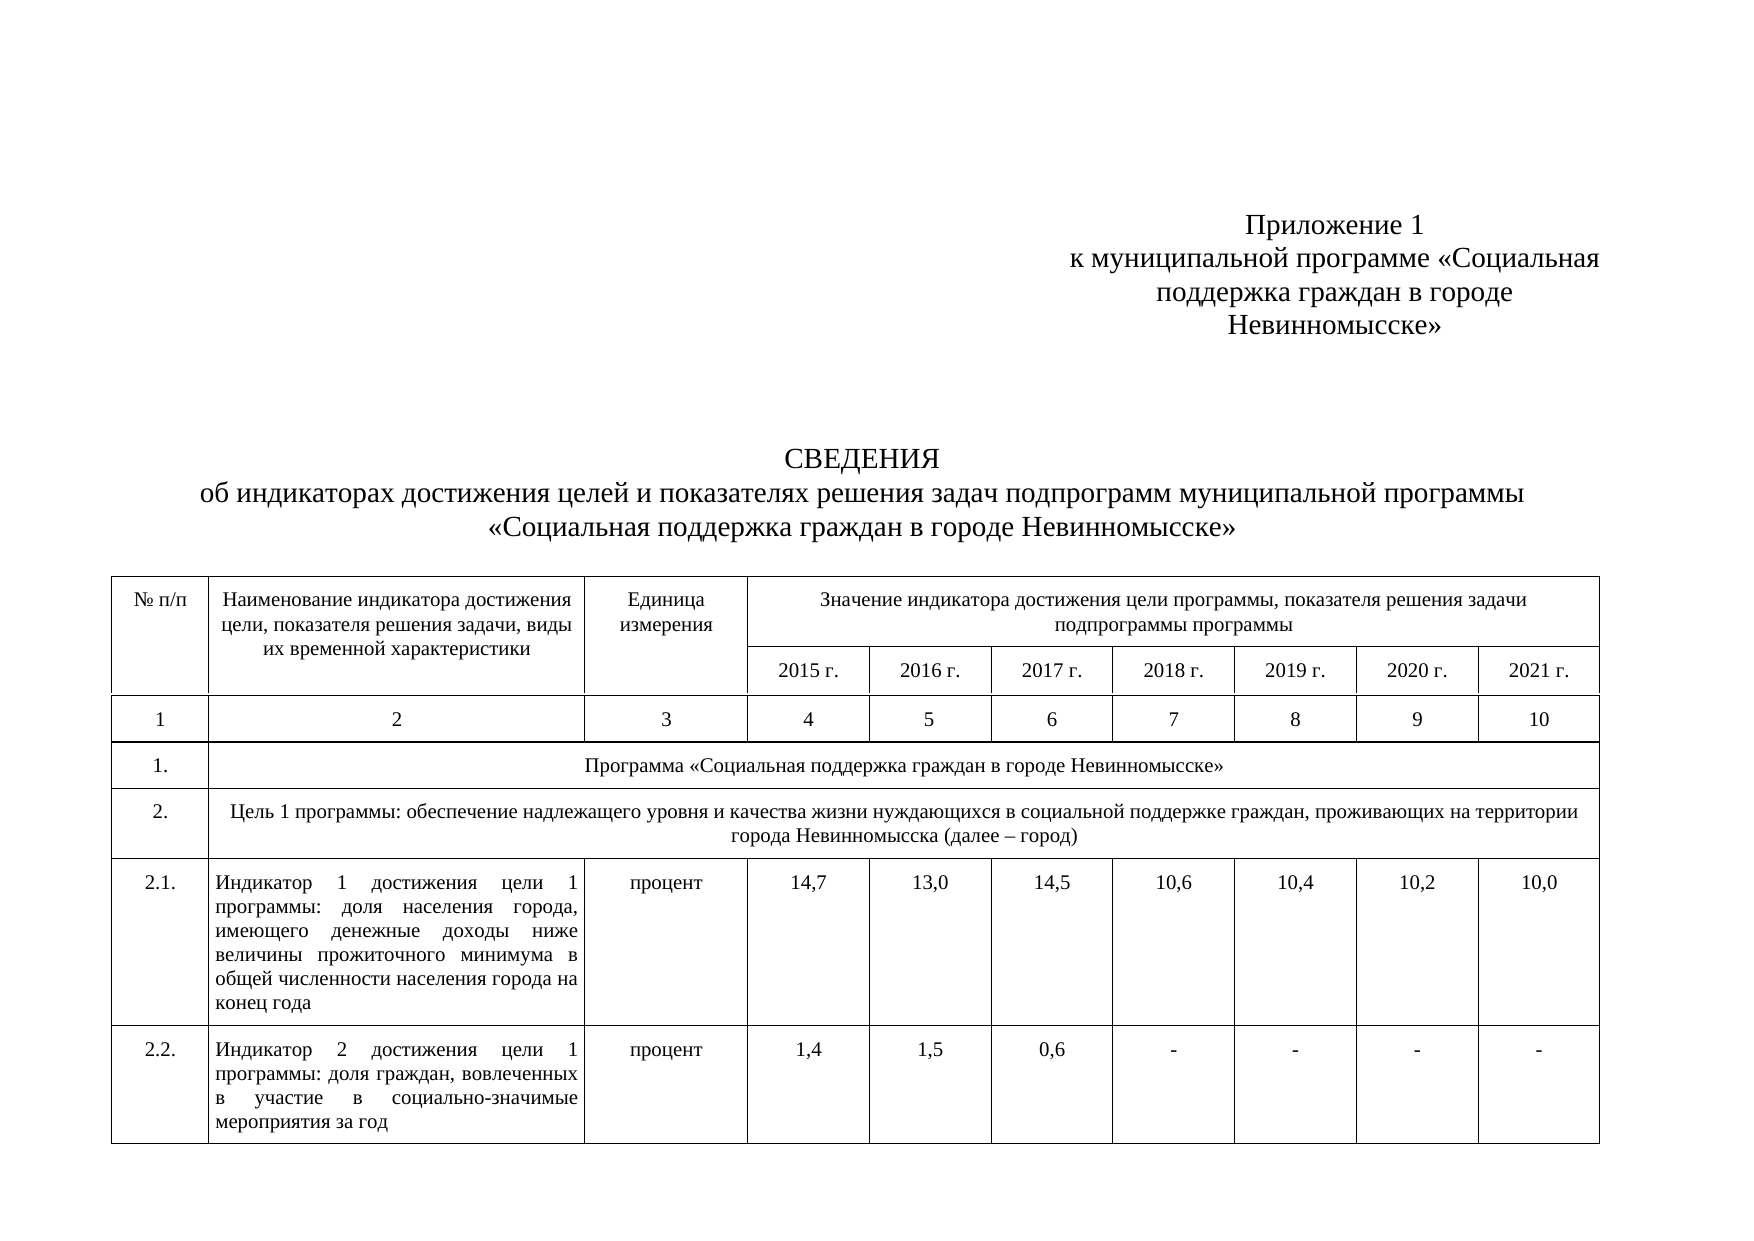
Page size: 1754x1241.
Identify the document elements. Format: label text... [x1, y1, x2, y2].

table_cell 2015 г. [748, 647, 869, 692]
table_cell Индикатор 2 достижения цели 1 программы: доля граждан, вовлеченных в участие в социально-значимые мероприятия за год [209, 1026, 584, 1143]
table_header 3 [585, 696, 747, 741]
table_cell 0,6 [992, 1026, 1112, 1143]
table_header 6 [992, 696, 1112, 741]
table_cell процент [585, 859, 747, 1025]
table_header 10 [1479, 696, 1599, 741]
table_cell - [1113, 1026, 1234, 1143]
table_header № п/п [112, 577, 208, 692]
table_cell процент [585, 1026, 747, 1143]
table_cell 2.2. [112, 1026, 208, 1143]
table_cell - [1357, 1026, 1478, 1143]
table_header Наименование индикатора достижения цели, показателя решения задачи, виды их временной характеристики [209, 577, 584, 692]
table_cell Цель 1 программы: обеспечение надлежащего уровня и качества жизни нуждающихся в социальной поддержке граждан, проживающих на территории города Невинномысска (далее – город) [209, 789, 1599, 858]
table_cell 10,4 [1235, 859, 1356, 1025]
table_header 1 [112, 696, 208, 741]
table_cell 2020 г. [1357, 647, 1478, 692]
table_cell Индикатор 1 достижения цели 1 программы: доля населения города, имеющего денежные доходы ниже величины прожиточного минимума в общей численности населения города на конец года [209, 859, 584, 1025]
table_cell 10,0 [1479, 859, 1599, 1025]
table_cell 2017 г. [992, 647, 1112, 692]
table_cell 2018 г. [1113, 647, 1234, 692]
table_cell 14,5 [992, 859, 1112, 1025]
text к муниципальной программе «Социальная поддержка граждан в городе Невинномысске» [1063, 240, 1606, 341]
text об индикаторах достижения целей и показателях решения задач подпрограмм муниципальной программы «Социальная поддержка граждан в городе Невинномысске» [118, 475, 1606, 542]
table_cell Программа «Социальная поддержка граждан в городе Невинномысске» [209, 743, 1599, 788]
table_header Значение индикатора достижения цели программы, показателя решения задачи подпрограммы программы [748, 577, 1599, 646]
table_cell 2. [112, 789, 208, 858]
table_header 7 [1113, 696, 1234, 741]
table_header 4 [748, 696, 869, 741]
table_cell 13,0 [870, 859, 991, 1025]
table_cell 14,7 [748, 859, 869, 1025]
table_cell 2.1. [112, 859, 208, 1025]
table_cell 2016 г. [870, 647, 991, 692]
table_cell 10,6 [1113, 859, 1234, 1025]
table_header Единица измерения [585, 577, 747, 692]
table_cell 1. [112, 743, 208, 788]
table_header 2 [209, 696, 584, 741]
table_cell 1,5 [870, 1026, 991, 1143]
text Приложение 1 [1063, 207, 1606, 240]
table_cell 2019 г. [1235, 647, 1356, 692]
table_cell - [1235, 1026, 1356, 1143]
table_cell 2021 г. [1479, 647, 1599, 692]
table_header 8 [1235, 696, 1356, 741]
table_header 9 [1357, 696, 1478, 741]
table_cell 10,2 [1357, 859, 1478, 1025]
table_cell - [1479, 1026, 1599, 1143]
table_cell 1,4 [748, 1026, 869, 1143]
text СВЕДЕНИЯ [118, 442, 1606, 475]
table_header 5 [870, 696, 991, 741]
